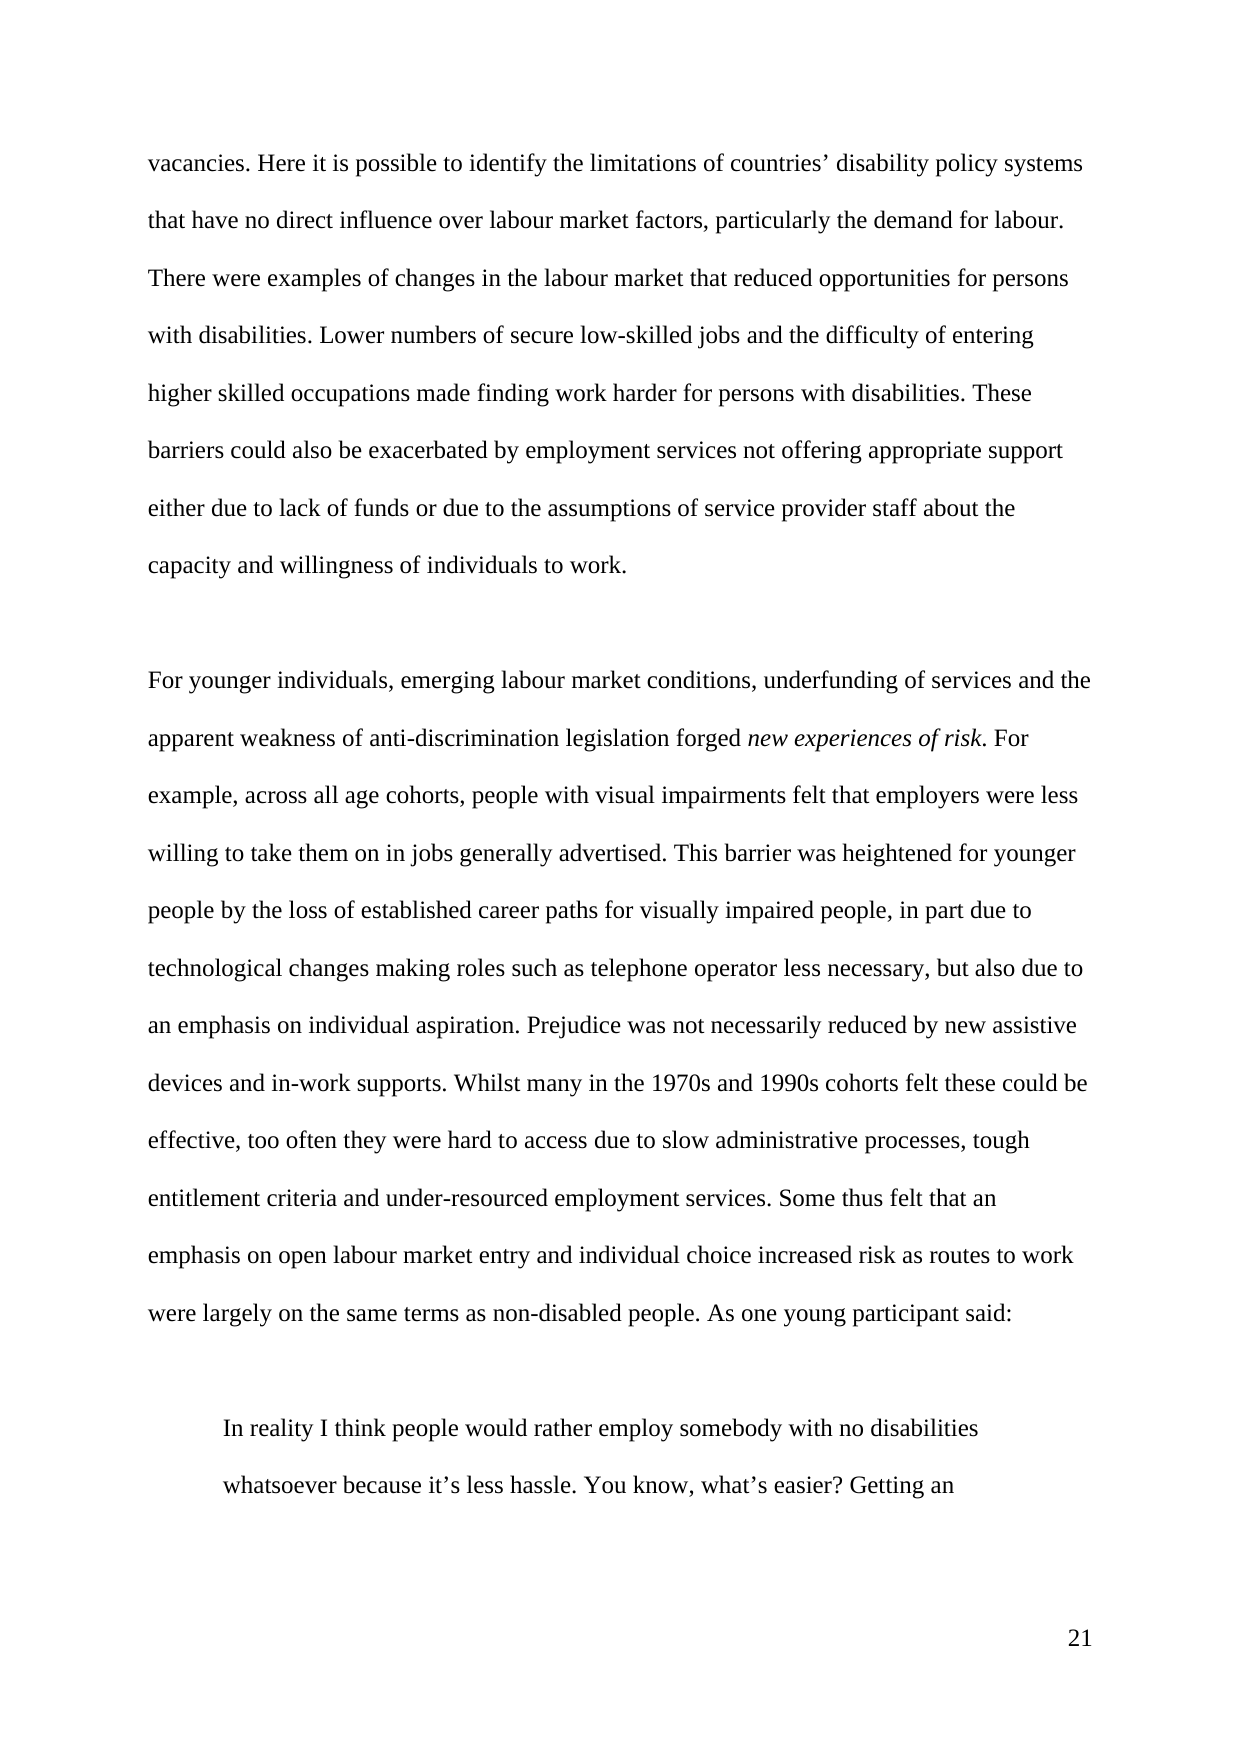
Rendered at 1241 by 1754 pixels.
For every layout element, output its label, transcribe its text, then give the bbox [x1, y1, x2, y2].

text For younger individuals, emerging labour market conditions, underfunding of services and the apparent weakness of anti-discrimination legislation forged new experiences of risk. For example, across all age cohorts, people with visual impairments felt that employers were less willing to take them on in jobs generally advertised. This barrier was heightened for younger people by the loss of established career paths for visually impaired people, in part due to technological changes making roles such as telephone operator less necessary, but also due to an emphasis on individual aspiration. Prejudice was not necessarily reduced by new assistive devices and in-work supports. Whilst many in the 1970s and 1990s cohorts felt these could be effective, too often they were hard to access due to slow administrative processes, tough entitlement criteria and under-resourced employment services. Some thus felt that an emphasis on open labour market entry and individual choice increased risk as routes to work were largely on the same terms as non-disabled people. As one young participant said: [148, 665, 1093, 1326]
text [148, 148, 1093, 579]
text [223, 1413, 1093, 1499]
